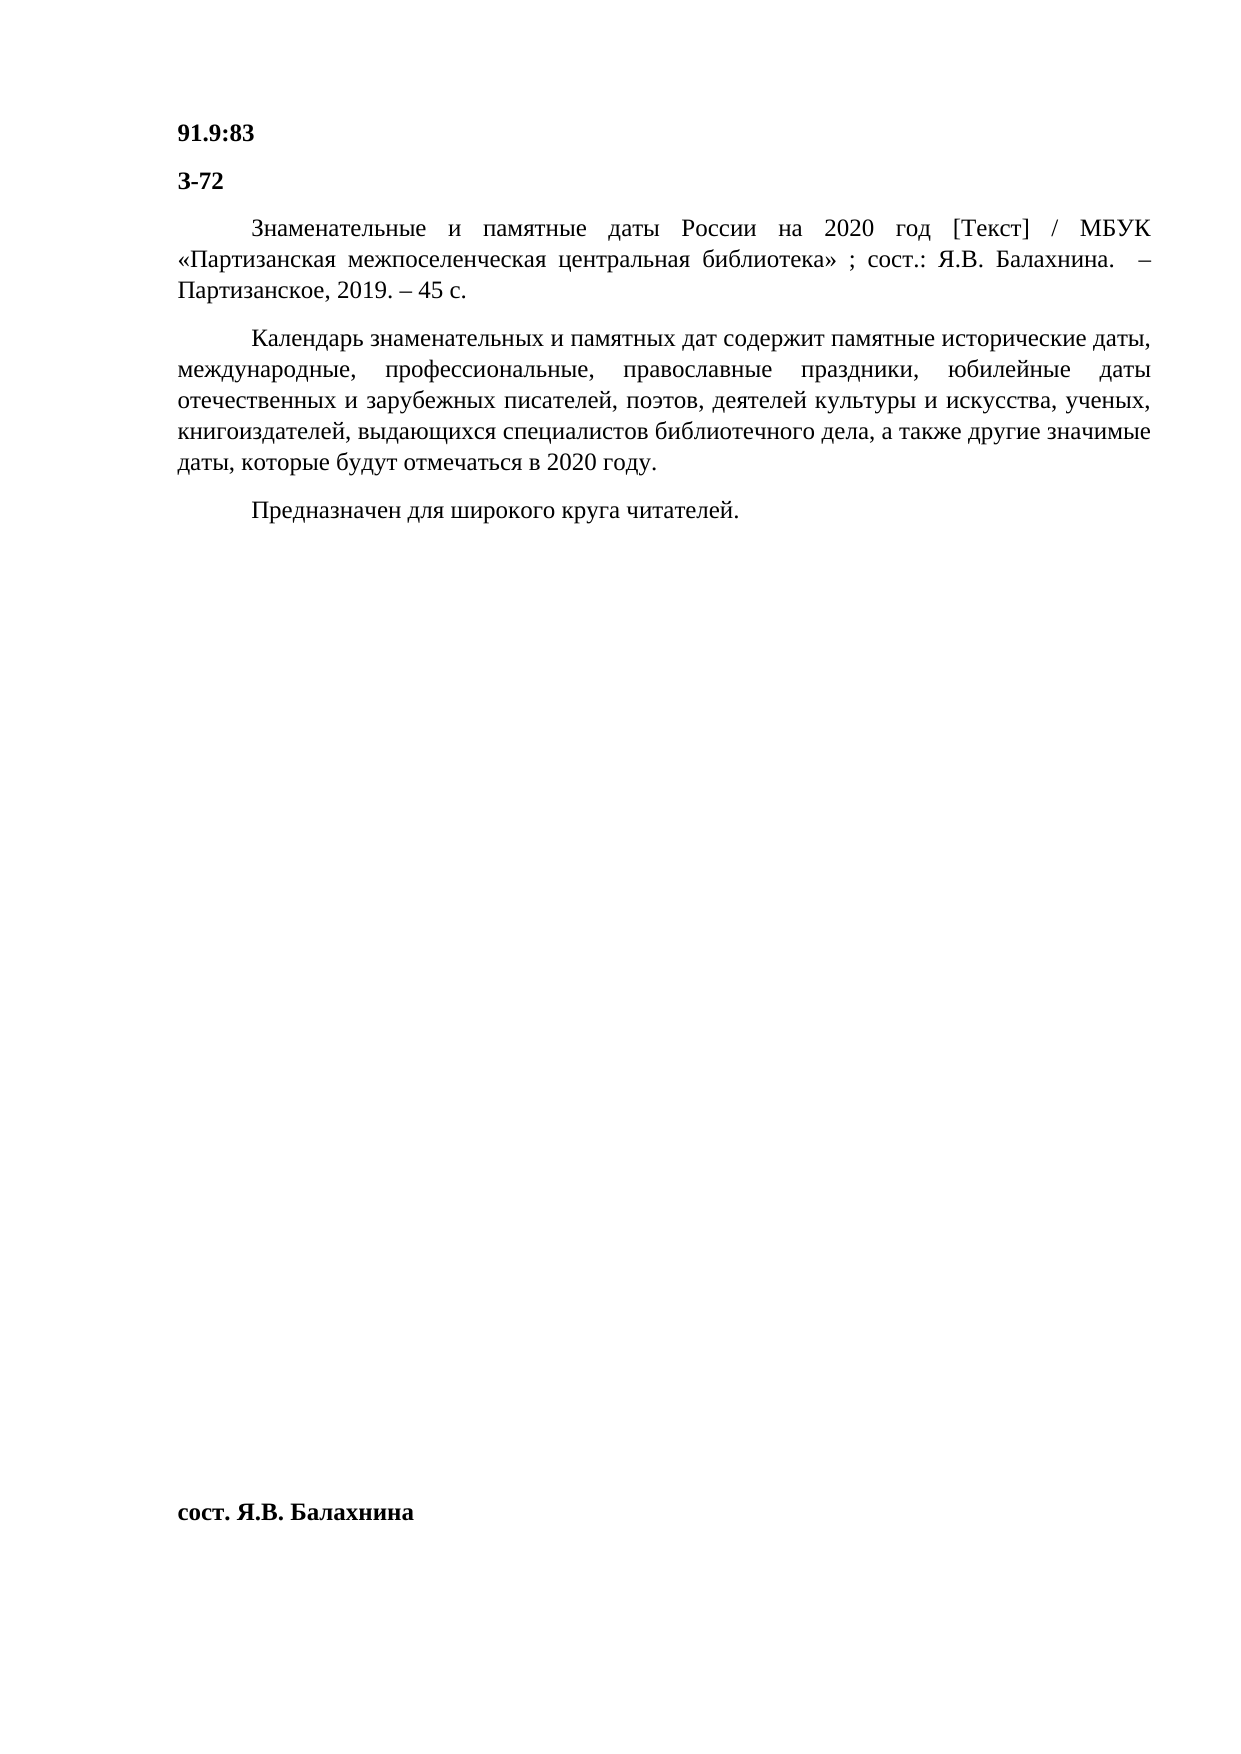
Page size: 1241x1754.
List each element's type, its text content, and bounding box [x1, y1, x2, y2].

text Календарь знаменательных и памятных дат содержит памятные исторические даты, международные, профессиональные, православные праздники, юбилейные даты отечественных и зарубежных писателей, поэтов, деятелей культуры и искусства, ученых, книгоиздателей, выдающихся специалистов библиотечного дела, а также другие значимые даты, которые будут отмечаться в 2020 году. [177, 323, 1152, 476]
text 91.9:83 [177, 118, 1152, 147]
text Предназначен для широкого круга читателей. [177, 495, 1152, 524]
text сост. Я.В. Балахнина [177, 1497, 1152, 1526]
text З-72 [177, 166, 1152, 194]
text Знаменательные и памятные даты России на 2020 год [Текст] / МБУК «Партизанская межпоселенческая центральная библиотека» ; сост.: Я.В. Балахнина. – Партизанское, 2019. – 45 с. [177, 213, 1152, 304]
